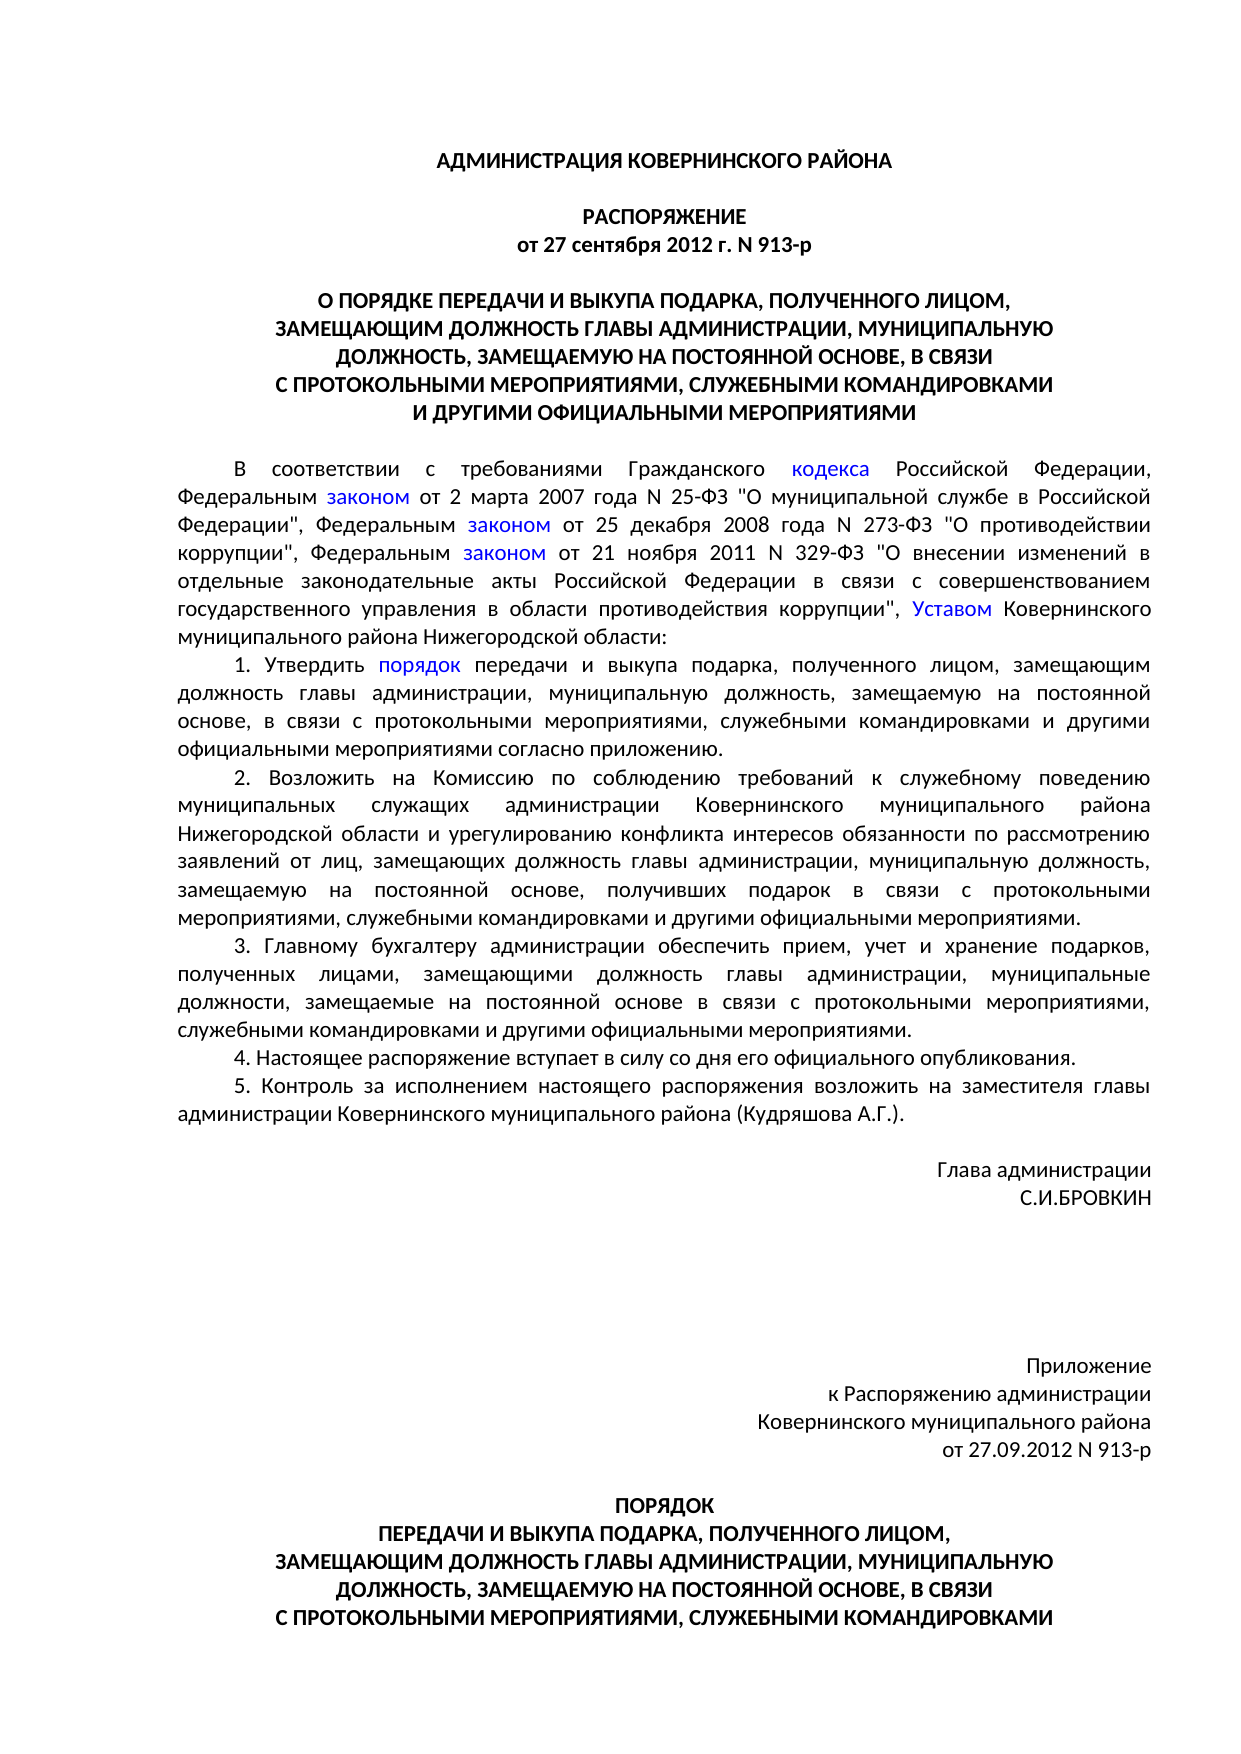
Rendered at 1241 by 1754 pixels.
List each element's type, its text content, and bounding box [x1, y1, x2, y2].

text к Распоряжению администрации [177, 1379, 1152, 1407]
text Приложение [177, 1351, 1152, 1379]
text ПОРЯДОК [177, 1491, 1152, 1519]
text ДОЛЖНОСТЬ, ЗАМЕЩАЕМУЮ НА ПОСТОЯННОЙ ОСНОВЕ, В СВЯЗИ [177, 1575, 1152, 1603]
text 5. Контроль за исполнением настоящего распоряжения возложить на заместителя главы администрации Ковернинского муниципального района (Кудряшова А.Г.). [177, 1071, 1152, 1127]
text АДМИНИСТРАЦИЯ КОВЕРНИНСКОГО РАЙОНА [177, 146, 1152, 174]
text от 27.09.2012 N 913-р [177, 1435, 1152, 1463]
text 2. Возложить на Комиссию по соблюдению требований к служебному поведению муниципальных служащих администрации Ковернинского муниципального района Нижегородской области и урегулированию конфликта интересов обязанности по рассмотрению заявлений от лиц, замещающих должность главы администрации, муниципальную должность, замещаемую на постоянной основе, получивших подарок в связи с протокольными мероприятиями, служебными командировками и другими официальными мероприятиями. [177, 763, 1152, 931]
text О ПОРЯДКЕ ПЕРЕДАЧИ И ВЫКУПА ПОДАРКА, ПОЛУЧЕННОГО ЛИЦОМ, [177, 286, 1152, 314]
text ЗАМЕЩАЮЩИМ ДОЛЖНОСТЬ ГЛАВЫ АДМИНИСТРАЦИИ, МУНИЦИПАЛЬНУЮ [177, 314, 1152, 342]
text С ПРОТОКОЛЬНЫМИ МЕРОПРИЯТИЯМИ, СЛУЖЕБНЫМИ КОМАНДИРОВКАМИ [177, 370, 1152, 398]
text Ковернинского муниципального района [177, 1407, 1152, 1435]
text 4. Настоящее распоряжение вступает в силу со дня его официального опубликования. [177, 1043, 1152, 1071]
text ЗАМЕЩАЮЩИМ ДОЛЖНОСТЬ ГЛАВЫ АДМИНИСТРАЦИИ, МУНИЦИПАЛЬНУЮ [177, 1547, 1152, 1575]
text С.И.БРОВКИН [177, 1183, 1152, 1211]
text 1. Утвердить порядок передачи и выкупа подарка, полученного лицом, замещающим должность главы администрации, муниципальную должность, замещаемую на постоянной основе, в связи с протокольными мероприятиями, служебными командировками и другими официальными мероприятиями согласно приложению. [177, 651, 1152, 763]
text ПЕРЕДАЧИ И ВЫКУПА ПОДАРКА, ПОЛУЧЕННОГО ЛИЦОМ, [177, 1519, 1152, 1547]
text И ДРУГИМИ ОФИЦИАЛЬНЫМИ МЕРОПРИЯТИЯМИ [177, 398, 1152, 426]
text С ПРОТОКОЛЬНЫМИ МЕРОПРИЯТИЯМИ, СЛУЖЕБНЫМИ КОМАНДИРОВКАМИ [177, 1603, 1152, 1631]
text ДОЛЖНОСТЬ, ЗАМЕЩАЕМУЮ НА ПОСТОЯННОЙ ОСНОВЕ, В СВЯЗИ [177, 342, 1152, 370]
text РАСПОРЯЖЕНИЕ [177, 202, 1152, 230]
text В соответствии с требованиями Гражданского кодекса Российской Федерации, Федеральным законом от 2 марта 2007 года N 25-ФЗ "О муниципальной службе в Российской Федерации", Федеральным законом от 25 декабря 2008 года N 273-ФЗ "О противодействии коррупции", Федеральным законом от 21 ноября 2011 N 329-ФЗ "О внесении изменений в отдельные законодательные акты Российской Федерации в связи с совершенствованием государственного управления в области противодействия коррупции", Уставом Ковернинского муниципального района Нижегородской области: [177, 454, 1152, 651]
text 3. Главному бухгалтеру администрации обеспечить прием, учет и хранение подарков, полученных лицами, замещающими должность главы администрации, муниципальные должности, замещаемые на постоянной основе в связи с протокольными мероприятиями, служебными командировками и другими официальными мероприятиями. [177, 931, 1152, 1043]
text Глава администрации [177, 1155, 1152, 1183]
text от 27 сентября 2012 г. N 913-р [177, 230, 1152, 258]
